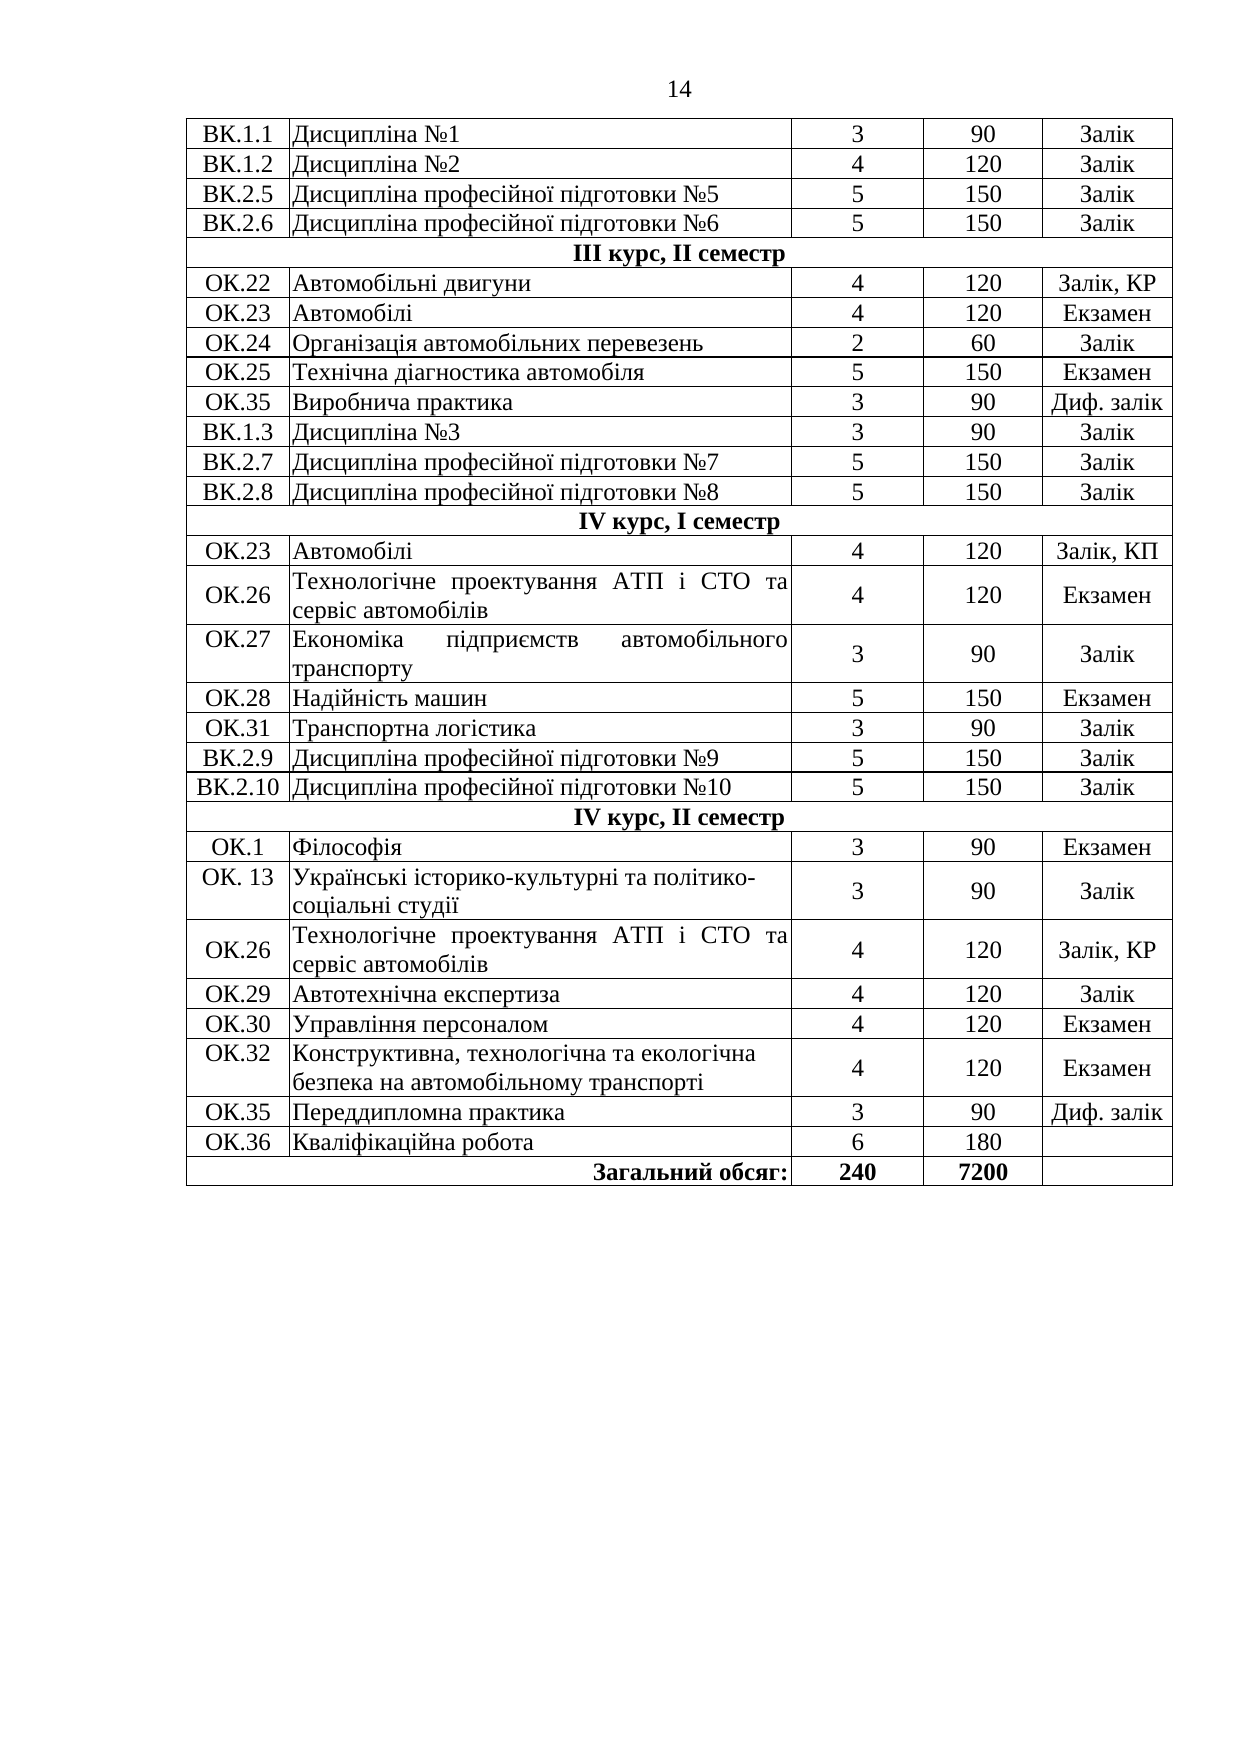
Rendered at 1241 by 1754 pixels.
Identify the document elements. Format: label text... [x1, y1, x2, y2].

table_cell ОК.25 [187, 358, 289, 386]
table_cell 150 [924, 447, 1042, 476]
table_cell ОК.35 [187, 387, 289, 416]
table_cell Надійність машин [290, 683, 791, 712]
table_cell 3 [792, 387, 923, 416]
table_cell 3 [792, 625, 923, 682]
table_cell 60 [924, 328, 1042, 356]
table_cell Транспортна логістика [290, 713, 791, 742]
table_cell Екзамен [1043, 1009, 1172, 1037]
table_cell 3 [792, 417, 923, 446]
table_cell 6 [792, 1127, 923, 1156]
table_cell Залік [1043, 417, 1172, 446]
table_cell Дисципліна професійної підготовки №10 [290, 773, 791, 801]
table_cell Залік, КП [1043, 536, 1172, 565]
table_cell Технологічне проектування АТП і СТО та сервіс автомобілів [290, 566, 791, 623]
table_cell Автомобільні двигуни [290, 268, 791, 297]
table_cell Дисципліна професійної підготовки №6 [290, 209, 791, 237]
table_cell 120 [924, 920, 1042, 978]
table_cell 3 [792, 862, 923, 919]
table_cell Залік [1043, 149, 1172, 178]
table_cell ОК.26 [187, 920, 289, 978]
table_cell ВК.2.5 [187, 179, 289, 207]
table_cell ОК.24 [187, 328, 289, 356]
table_cell Дисципліна №2 [290, 149, 791, 178]
table_cell Організація автомобільних перевезень [290, 328, 791, 356]
table_cell 120 [924, 566, 1042, 623]
table_cell Автомобілі [290, 298, 791, 327]
table_cell 3 [792, 1097, 923, 1126]
table_cell 3 [792, 119, 923, 148]
table_cell Залік [1043, 625, 1172, 682]
table_cell Технологічне проектування АТП і СТО та сервіс автомобілів [290, 920, 791, 978]
table_cell 240 [792, 1157, 923, 1185]
table_cell [1043, 1157, 1172, 1185]
table_cell Екзамен [1043, 298, 1172, 327]
table_cell 5 [792, 209, 923, 237]
table_cell ОК.36 [187, 1127, 289, 1156]
table_cell 4 [792, 149, 923, 178]
table_cell ОК.30 [187, 1009, 289, 1037]
table_cell 5 [792, 683, 923, 712]
table_cell Переддипломна практика [290, 1097, 791, 1126]
table_cell Виробнича практика [290, 387, 791, 416]
table_cell ОК.23 [187, 298, 289, 327]
table_cell 7200 [924, 1157, 1042, 1185]
table_cell ОК.32 [187, 1039, 289, 1096]
table_cell 4 [792, 1009, 923, 1037]
table_cell ОК. 13 [187, 862, 289, 919]
table_cell 2 [792, 328, 923, 356]
table_cell Залік [1043, 447, 1172, 476]
table_cell ІV курс, ІІ семестр [187, 802, 1172, 831]
table_cell ОК.1 [187, 832, 289, 861]
table_cell ОК.29 [187, 979, 289, 1008]
table_cell Залік [1043, 862, 1172, 919]
table_cell 4 [792, 536, 923, 565]
table_cell Залік [1043, 743, 1172, 771]
table_cell Екзамен [1043, 566, 1172, 623]
table_cell 90 [924, 1097, 1042, 1126]
table_cell Залік [1043, 713, 1172, 742]
table_cell ВК.2.8 [187, 477, 289, 505]
table_cell Українські історико-культурні та політико-соціальні студії [290, 862, 791, 919]
table_cell Філософія [290, 832, 791, 861]
table_cell Диф. залік [1043, 1097, 1172, 1126]
table_cell Залік [1043, 773, 1172, 801]
table_cell Залік [1043, 209, 1172, 237]
table_cell Залік [1043, 119, 1172, 148]
table_cell 5 [792, 743, 923, 771]
table_cell ВК.2.7 [187, 447, 289, 476]
table_cell Залік [1043, 328, 1172, 356]
table_cell ОК.28 [187, 683, 289, 712]
table_cell ОК.31 [187, 713, 289, 742]
table_cell 5 [792, 477, 923, 505]
table_cell Управління персоналом [290, 1009, 791, 1037]
table_cell Екзамен [1043, 1039, 1172, 1096]
table_cell ІV курс, І семестр [187, 506, 1172, 535]
table_cell Автотехнічна експертиза [290, 979, 791, 1008]
table_cell 90 [924, 625, 1042, 682]
table_cell 150 [924, 743, 1042, 771]
table_cell 120 [924, 149, 1042, 178]
table_cell Залік [1043, 979, 1172, 1008]
table_cell ВК.2.6 [187, 209, 289, 237]
table_cell Екзамен [1043, 832, 1172, 861]
table_cell Дисципліна професійної підготовки №9 [290, 743, 791, 771]
table_cell 120 [924, 1009, 1042, 1037]
table_cell 3 [792, 713, 923, 742]
table_cell 150 [924, 477, 1042, 505]
table_cell 150 [924, 773, 1042, 801]
table_cell 150 [924, 358, 1042, 386]
table_cell 90 [924, 387, 1042, 416]
table_cell 4 [792, 298, 923, 327]
table_cell 90 [924, 832, 1042, 861]
table_cell Залік, КР [1043, 268, 1172, 297]
table_cell ОК.23 [187, 536, 289, 565]
table_cell ВК.1.2 [187, 149, 289, 178]
table_cell 90 [924, 417, 1042, 446]
table_cell 90 [924, 862, 1042, 919]
table_cell 3 [792, 832, 923, 861]
table_cell 90 [924, 713, 1042, 742]
table_cell Диф. залік [1043, 387, 1172, 416]
table_cell 4 [792, 920, 923, 978]
table_cell [1043, 1127, 1172, 1156]
table_cell Залік [1043, 477, 1172, 505]
table_cell ВК.1.3 [187, 417, 289, 446]
table_cell ВК.2.9 [187, 743, 289, 771]
table_cell 120 [924, 536, 1042, 565]
table_cell ОК.22 [187, 268, 289, 297]
table_cell 180 [924, 1127, 1042, 1156]
table_cell 150 [924, 683, 1042, 712]
table_cell 150 [924, 179, 1042, 207]
table_cell 4 [792, 1039, 923, 1096]
table_cell 120 [924, 298, 1042, 327]
table_cell ОК.27 [187, 625, 289, 682]
table_cell Дисципліна професійної підготовки №5 [290, 179, 791, 207]
table_cell 4 [792, 268, 923, 297]
table_cell 5 [792, 358, 923, 386]
table_cell Дисципліна №1 [290, 119, 791, 148]
table_cell Загальний обсяг: [187, 1157, 791, 1185]
table_cell Екзамен [1043, 683, 1172, 712]
table_cell ІІІ курс, ІІ семестр [187, 238, 1172, 267]
table_cell Кваліфікаційна робота [290, 1127, 791, 1156]
table_cell 5 [792, 773, 923, 801]
table_cell 120 [924, 979, 1042, 1008]
table_cell Екзамен [1043, 358, 1172, 386]
table_cell Автомобілі [290, 536, 791, 565]
table_cell ОК.26 [187, 566, 289, 623]
table_cell 5 [792, 179, 923, 207]
table_cell ОК.35 [187, 1097, 289, 1126]
table_cell Технічна діагностика автомобіля [290, 358, 791, 386]
table_cell 120 [924, 1039, 1042, 1096]
table_cell ВК.1.1 [187, 119, 289, 148]
table_cell Конструктивна, технологічна та екологічна безпека на автомобільному транспорті [290, 1039, 791, 1096]
table_cell Залік, КР [1043, 920, 1172, 978]
table_cell 120 [924, 268, 1042, 297]
table_cell 150 [924, 209, 1042, 237]
table_cell 4 [792, 566, 923, 623]
table_cell ВК.2.10 [187, 773, 289, 801]
table_cell 4 [792, 979, 923, 1008]
table_cell Дисципліна професійної підготовки №7 [290, 447, 791, 476]
table_cell Залік [1043, 179, 1172, 207]
table_cell 5 [792, 447, 923, 476]
table_cell Дисципліна №3 [290, 417, 791, 446]
table_cell Економіка підприємств автомобільного транспорту [290, 625, 791, 682]
table_cell 90 [924, 119, 1042, 148]
table_cell Дисципліна професійної підготовки №8 [290, 477, 791, 505]
